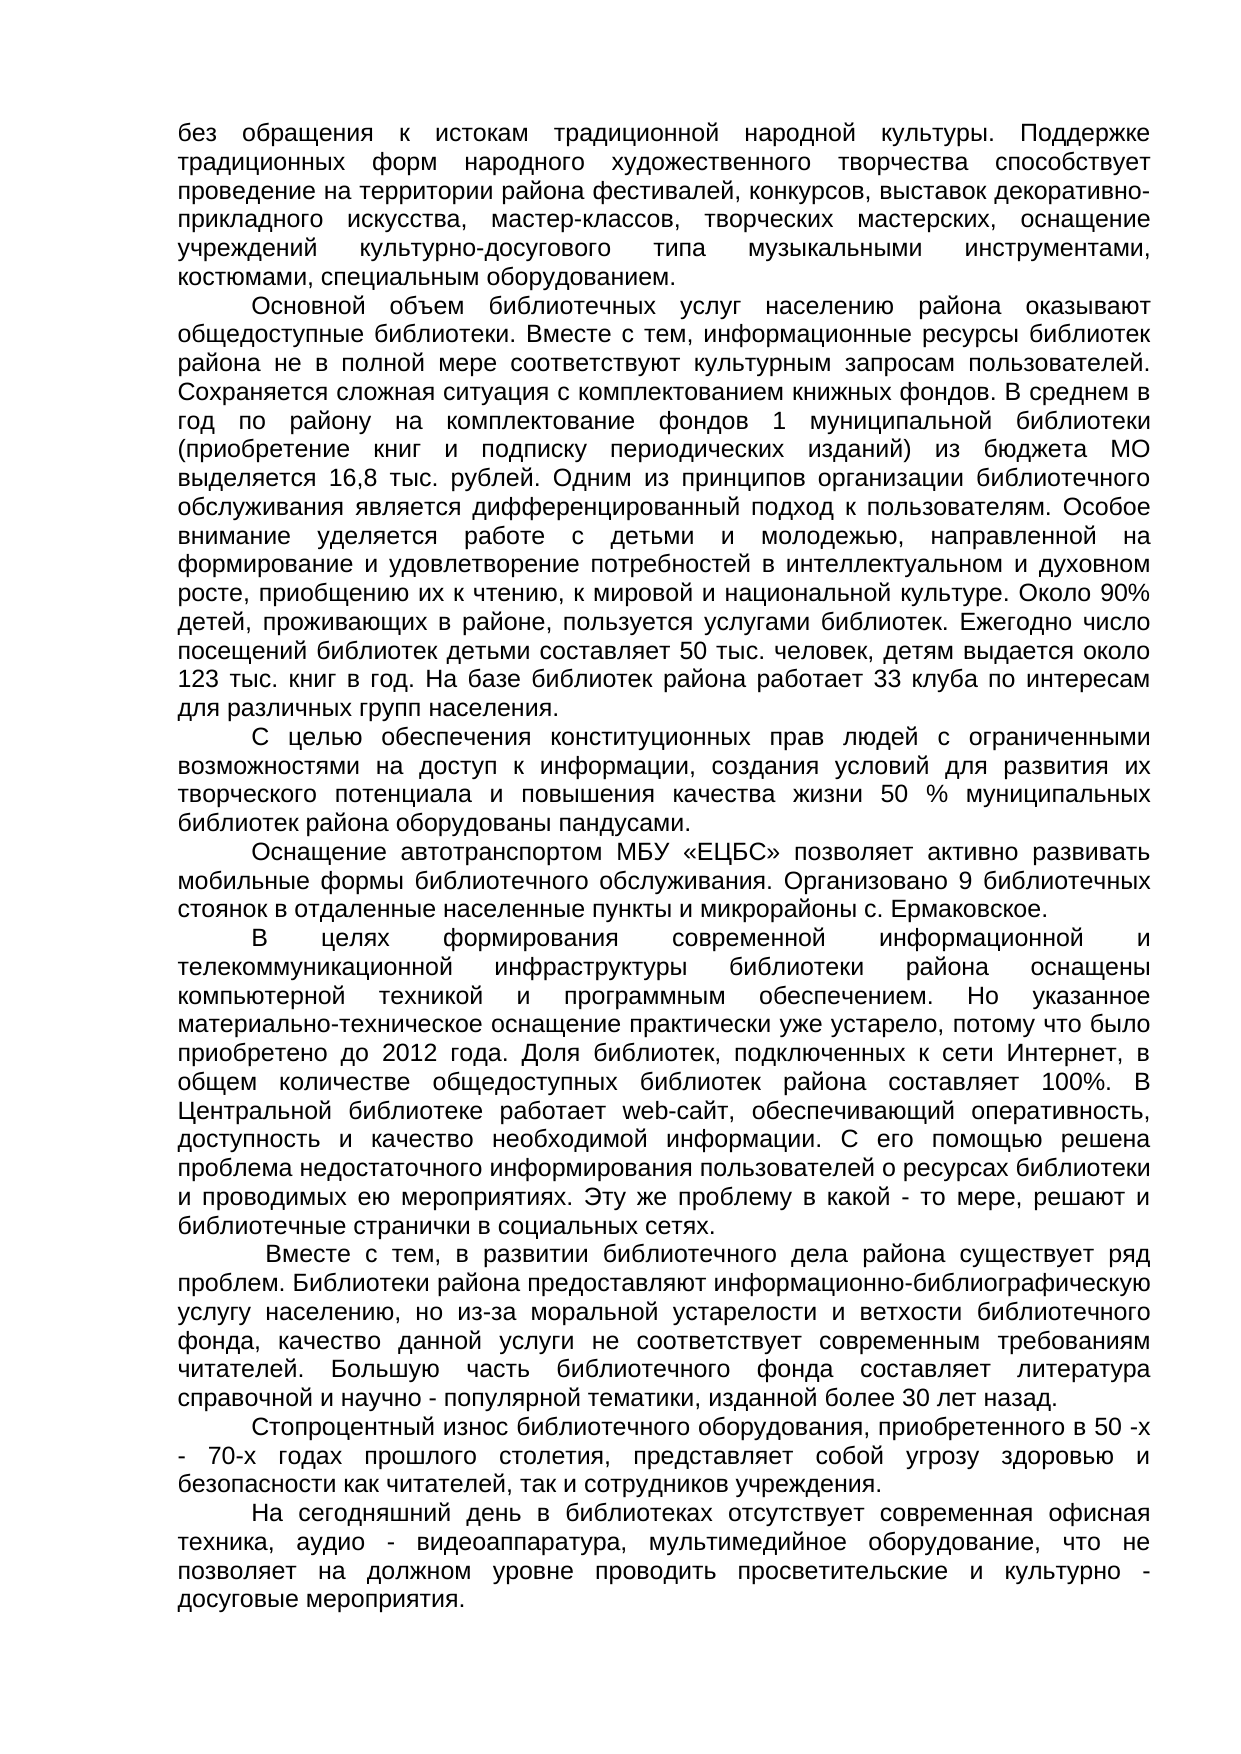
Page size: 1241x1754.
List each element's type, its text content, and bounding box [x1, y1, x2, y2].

text Оснащение автотранспортом МБУ «ЕЦБС» позволяет активно развивать мобильные формы библиотечного обслуживания. Организовано 9 библиотечных стоянок в отдаленные населенные пункты и микрорайоны с. Ермаковское. [177, 837, 1152, 923]
text Стопроцентный износ библиотечного оборудования, приобретенного в 50 -х - 70-х годах прошлого столетия, представляет собой угрозу здоровью и безопасности как читателей, так и сотрудников учреждения. [177, 1412, 1152, 1498]
text В целях формирования современной информационной и телекоммуникационной инфраструктуры библиотеки района оснащены компьютерной техникой и программным обеспечением. Но указанное материально-техническое оснащение практически уже устарело, потому что было приобретено до 2012 года. Доля библиотек, подключенных к сети Интернет, в общем количестве общедоступных библиотек района составляет 100%. В Центральной библиотеке работает web-сайт, обеспечивающий оперативность, доступность и качество необходимой информации. С его помощью решена проблема недостаточного информирования пользователей о ресурсах библиотеки и проводимых ею мероприятиях. Эту же проблему в какой - то мере, решают и библиотечные странички в социальных сетях. [177, 923, 1152, 1239]
text На сегодняшний день в библиотеках отсутствует современная офисная техника, аудио - видеоаппаратура, мультимедийное оборудование, что не позволяет на должном уровне проводить просветительские и культурно - досуговые мероприятия. [177, 1498, 1152, 1613]
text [177, 118, 1152, 291]
text С целью обеспечения конституционных прав людей с ограниченными возможностями на доступ к информации, создания условий для развития их творческого потенциала и повышения качества жизни 50 % муниципальных библиотек района оборудованы пандусами. [177, 722, 1152, 837]
text Вместе с тем, в развитии библиотечного дела района существует ряд проблем. Библиотеки района предоставляют информационно-библиографическую услугу населению, но из-за моральной устарелости и ветхости библиотечного фонда, качество данной услуги не соответствует современным требованиям читателей. Большую часть библиотечного фонда составляет литература справочной и научно - популярной тематики, изданной более 30 лет назад. [177, 1239, 1152, 1412]
text Основной объем библиотечных услуг населению района оказывают общедоступные библиотеки. Вместе с тем, информационные ресурсы библиотек района не в полной мере соответствуют культурным запросам пользователей. Сохраняется сложная ситуация с комплектованием книжных фондов. В среднем в год по району на комплектование фондов 1 муниципальной библиотеки (приобретение книг и подписку периодических изданий) из бюджета МО выделяется 16,8 тыс. рублей. Одним из принципов организации библиотечного обслуживания является дифференцированный подход к пользователям. Особое внимание уделяется работе с детьми и молодежью, направленной на формирование и удовлетворение потребностей в интеллектуальном и духовном росте, приобщению их к чтению, к мировой и национальной культуре. Около 90% детей, проживающих в районе, пользуется услугами библиотек. Ежегодно число посещений библиотек детьми составляет 50 тыс. человек, детям выдается около 123 тыс. книг в год. На базе библиотек района работает 33 клуба по интересам для различных групп населения. [177, 291, 1152, 722]
